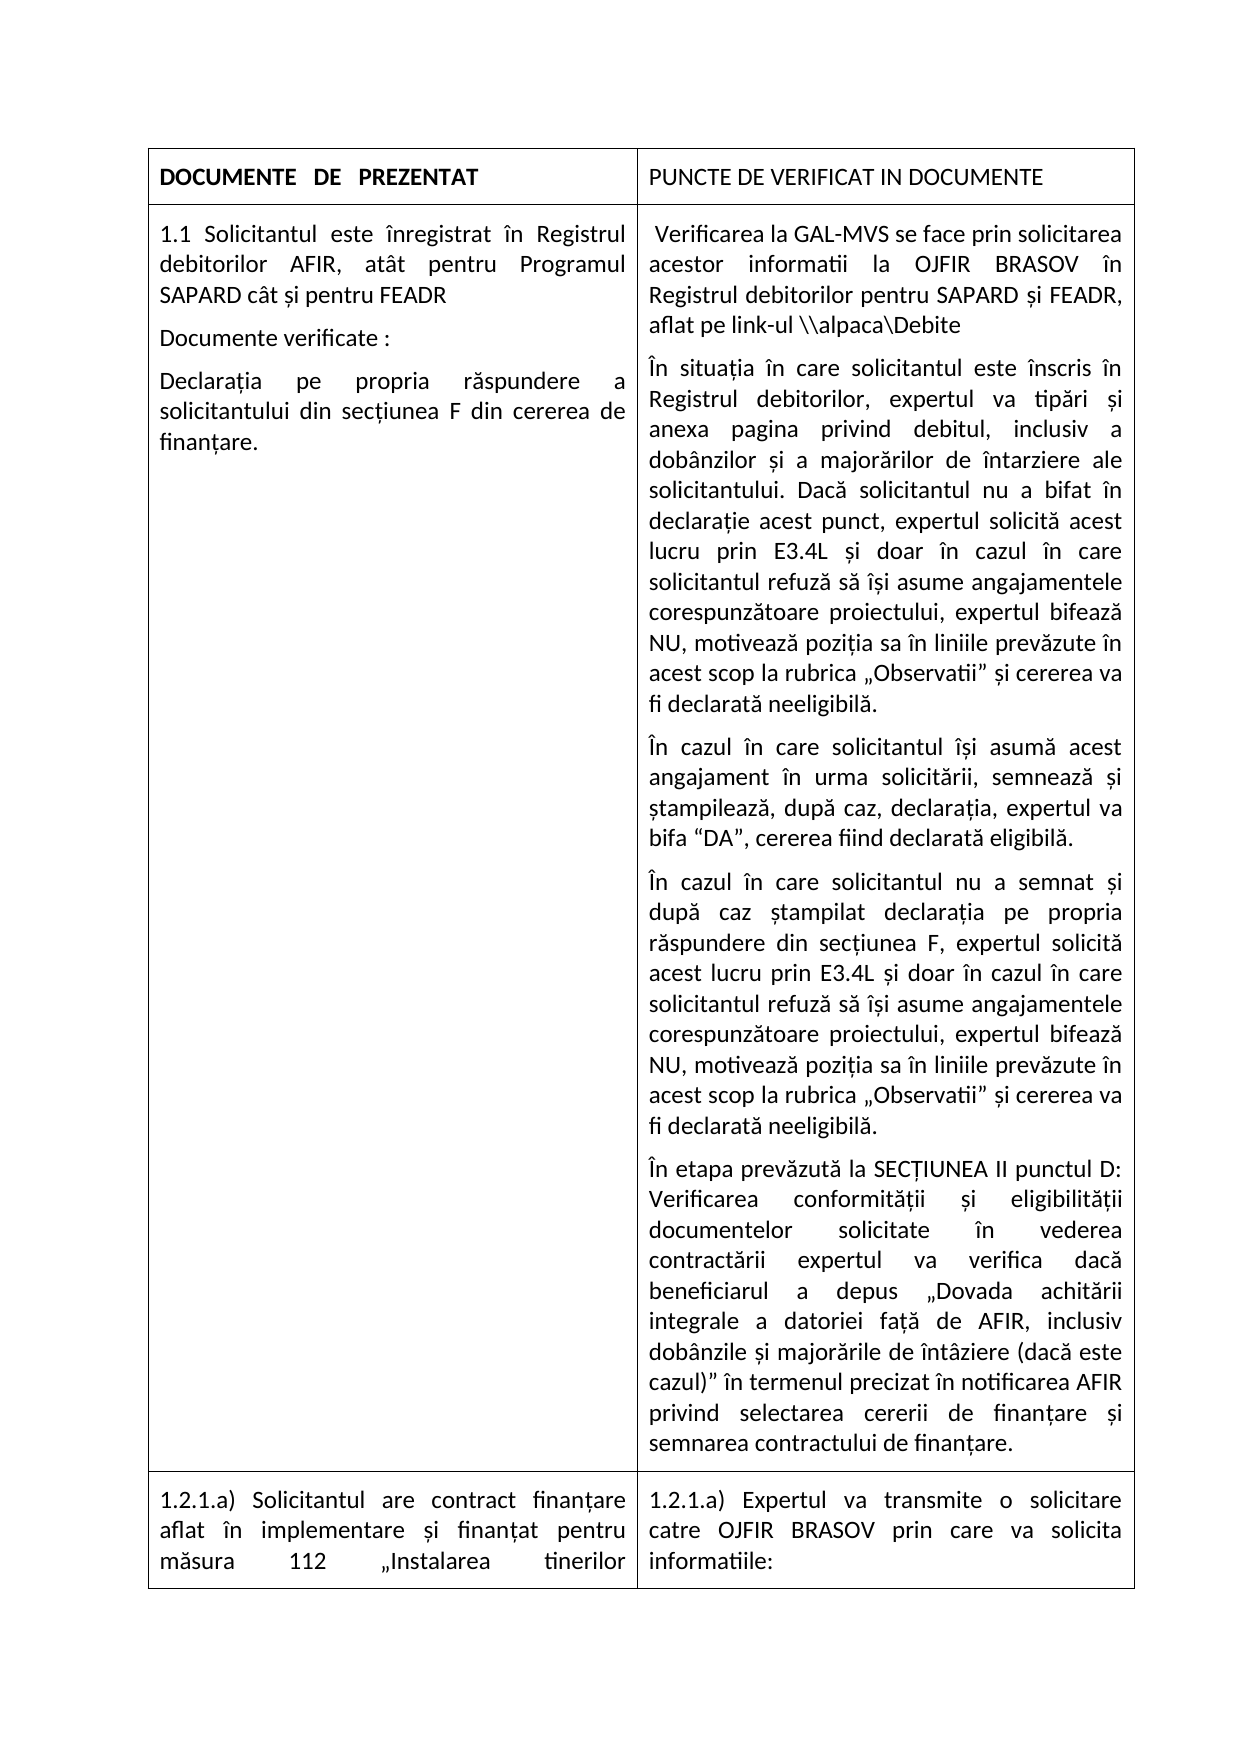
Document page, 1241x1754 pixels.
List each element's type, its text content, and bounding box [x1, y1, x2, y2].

table_header DOCUMENTE DE PREZENTAT [149, 149, 637, 204]
table_header PUNCTE DE VERIFICAT IN DOCUMENTE [638, 149, 1134, 204]
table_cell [149, 1472, 637, 1588]
table_cell 1.1 Solicitantul este înregistrat în Registrul debitorilor AFIR, atât pentru Programul SAPARD cât și pentru FEADR Documente verificate : Declaraţia pe propria răspundere a solicitantului din secțiunea F din cererea de finanțare. [149, 205, 637, 1471]
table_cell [638, 1472, 1134, 1588]
table_cell Verificarea la GAL-MVS se face prin solicitarea acestor informatii la OJFIR BRASOV în Registrul debitorilor pentru SAPARD şi FEADR, aflat pe link-ul \\alpaca\Debite În situația în care solicitantul este înscris în Registrul debitorilor, expertul va tipări şi anexa pagina privind debitul, inclusiv a dobânzilor şi a majorărilor de întarziere ale solicitantului. Dacă solicitantul nu a bifat în declarație acest punct, expertul solicită acest lucru prin E3.4L şi doar în cazul în care solicitantul refuză să îşi asume angajamentele corespunzătoare proiectului, expertul bifează NU, motivează poziţia sa în liniile prevăzute în acest scop la rubrica „Observatii” şi cererea va fi declarată neeligibilă. În cazul în care solicitantul își asumă acest angajament în urma solicitării, semnează și ștampilează, după caz, declarația, expertul va bifa “DA”, cererea fiind declarată eligibilă. În cazul în care solicitantul nu a semnat şi după caz ştampilat declaraţia pe propria răspundere din secțiunea F, expertul solicită acest lucru prin E3.4L şi doar în cazul în care solicitantul refuză să îşi asume angajamentele corespunzătoare proiectului, expertul bifează NU, motivează poziţia sa în liniile prevăzute în acest scop la rubrica „Observatii” şi cererea va fi declarată neeligibilă. În etapa prevăzută la SECȚIUNEA II punctul D: Verificarea conformităţii şi eligibilităţii documentelor solicitate în vederea contractării expertul va verifica dacă beneficiarul a depus „Dovada achitării integrale a datoriei faţă de AFIR, inclusiv dobânzile şi majorările de întâziere (dacă este cazul)” în termenul precizat în notificarea AFIR privind selectarea cererii de finanțare și semnarea contractului de finanțare. [638, 205, 1134, 1471]
